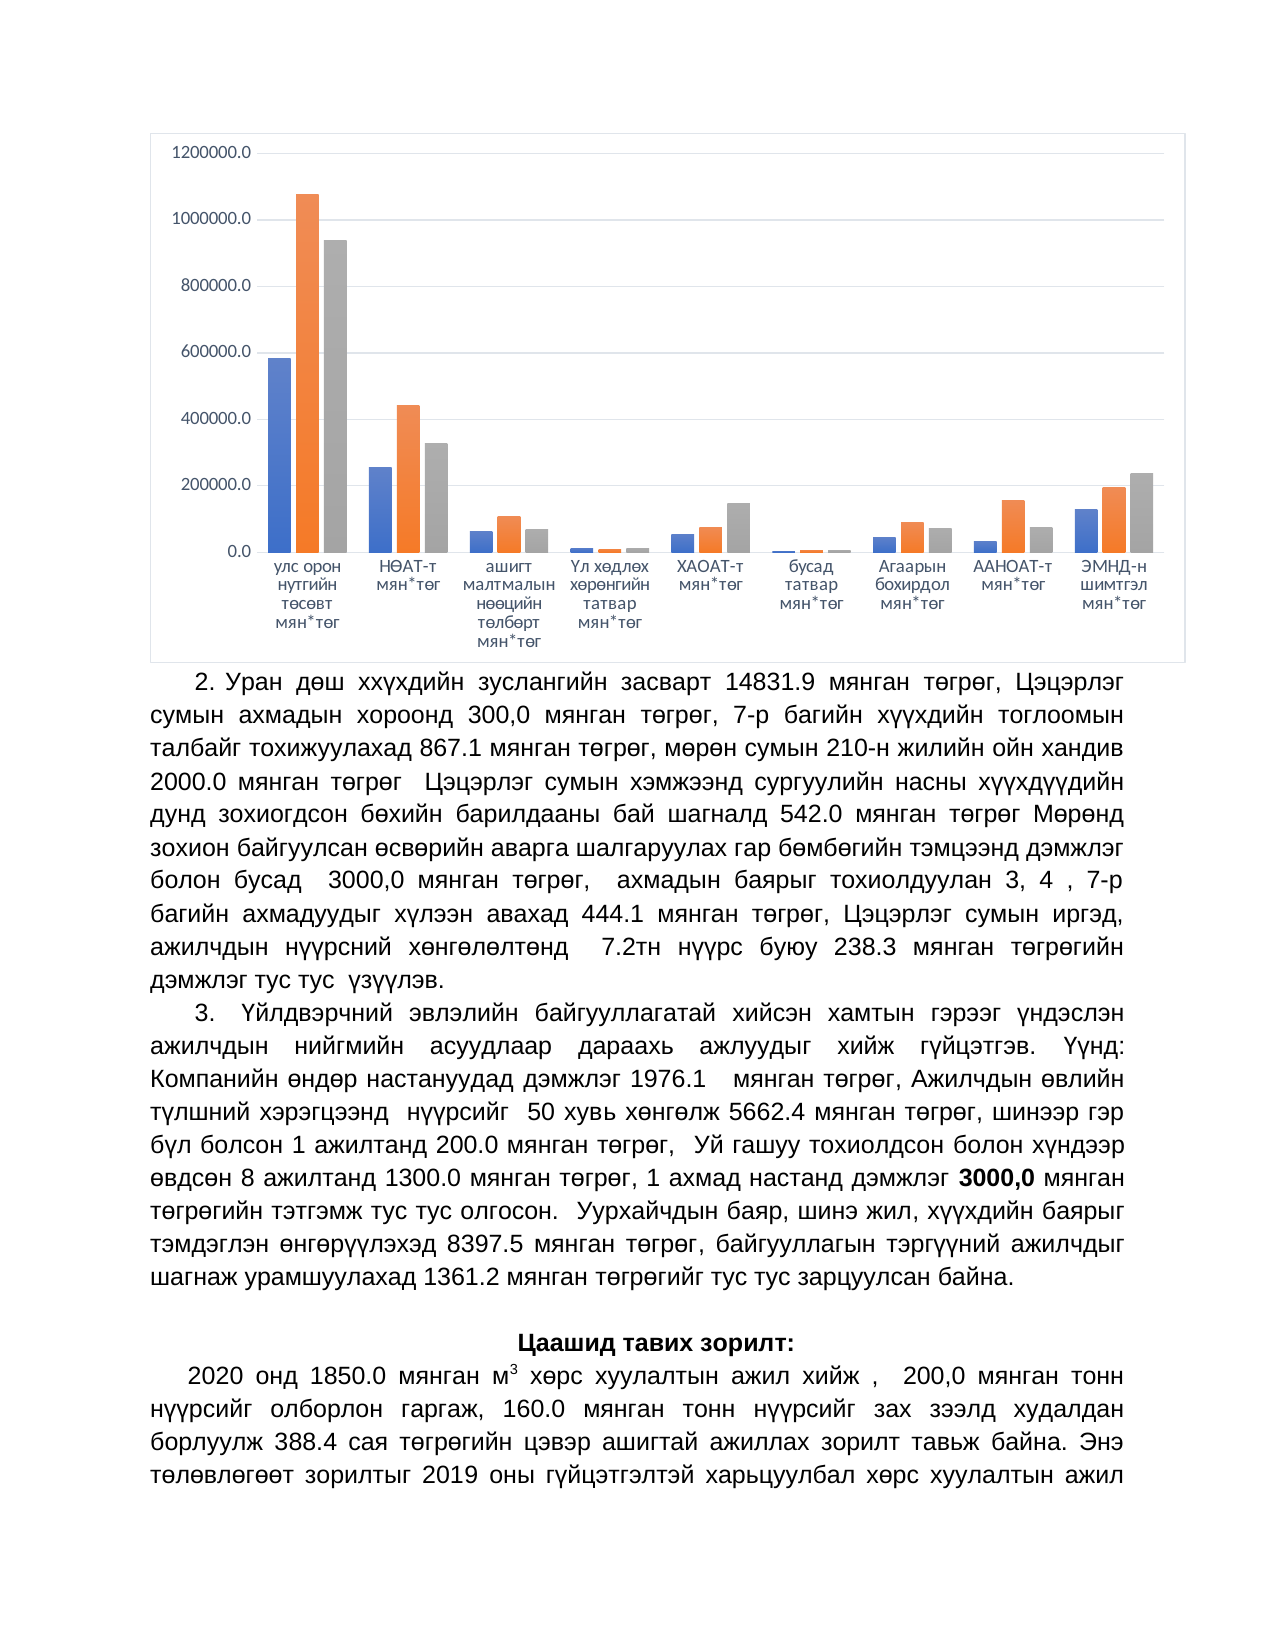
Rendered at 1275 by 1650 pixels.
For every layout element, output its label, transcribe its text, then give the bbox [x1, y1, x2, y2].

text Цаашид тавих зорилт: [150, 1328, 1125, 1357]
list Үйлдвэрчний эвлэлийн байгууллагатай хийсэн хамтын гэрээг үндэслэн ажилчдын нийгмийн асуудлаар дараахь ажлуудыг хийж гүйцэтгэв. Үүнд: Компанийн өндөр настануудад дэмжлэг 1976.1 мянган төгрөг, Ажилчдын өвлийн түлшний хэрэгцээнд нүүрсийг 50 хувь хөнгөлж 5662.4 мянган төгрөг, шинээр гэр бүл болсон 1 ажилтанд 200.0 мянган төгрөг, Уй гашуу тохиолдсон болон хүндээр өвдсөн 8 ажилтанд 1300.0 мянган төгрөг, 1 ахмад настанд дэмжлэг 3000,0 мянган төгрөгийн тэтгэмж тус тус олгосон. Уурхайчдын баяр, шинэ жил, хүүхдийн баярыг тэмдэглэн өнгөрүүлэхэд 8397.5 мянган төгрөг, байгууллагын тэргүүний ажилчдыг шагнаж урамшуулахад 1361.2 мянган төгрөгийг тус тус зарцуулсан байна. [150, 998, 1125, 1291]
list Уран дөш ххүхдийн зуслангийн засварт 14831.9 мянган төгрөг, Цэцэрлэг сумын ахмадын хороонд 300,0 мянган төгрөг, 7-р багийн хүүхдийн тоглоомын талбайг тохижуулахад 867.1 мянган төгрөг, мөрөн сумын 210-н жилийн ойн хандив 2000.0 мянган төгрөг Цэцэрлэг сумын хэмжээнд сургуулийн насны хүүхдүүдийн дунд зохиогдсон бөхийн барилдааны бай шагналд 542.0 мянган төгрөг Мөрөнд зохион байгуулсан өсвөрийн аварга шалгаруулах гар бөмбөгийн тэмцээнд дэмжлэг болон бусад 3000,0 мянган төгрөг, ахмадын баярыг тохиолдуулан 3, 4 , 7-р багийн ахмадуудыг хүлээн авахад 444.1 мянган төгрөг, Цэцэрлэг сумын иргэд, ажилчдын нүүрсний хөнгөлөлтөнд 7.2тн нүүрс буюу 238.3 мянган төгрөгийн дэмжлэг тус тус үзүүлэв. [150, 667, 1125, 993]
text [150, 1361, 1125, 1489]
